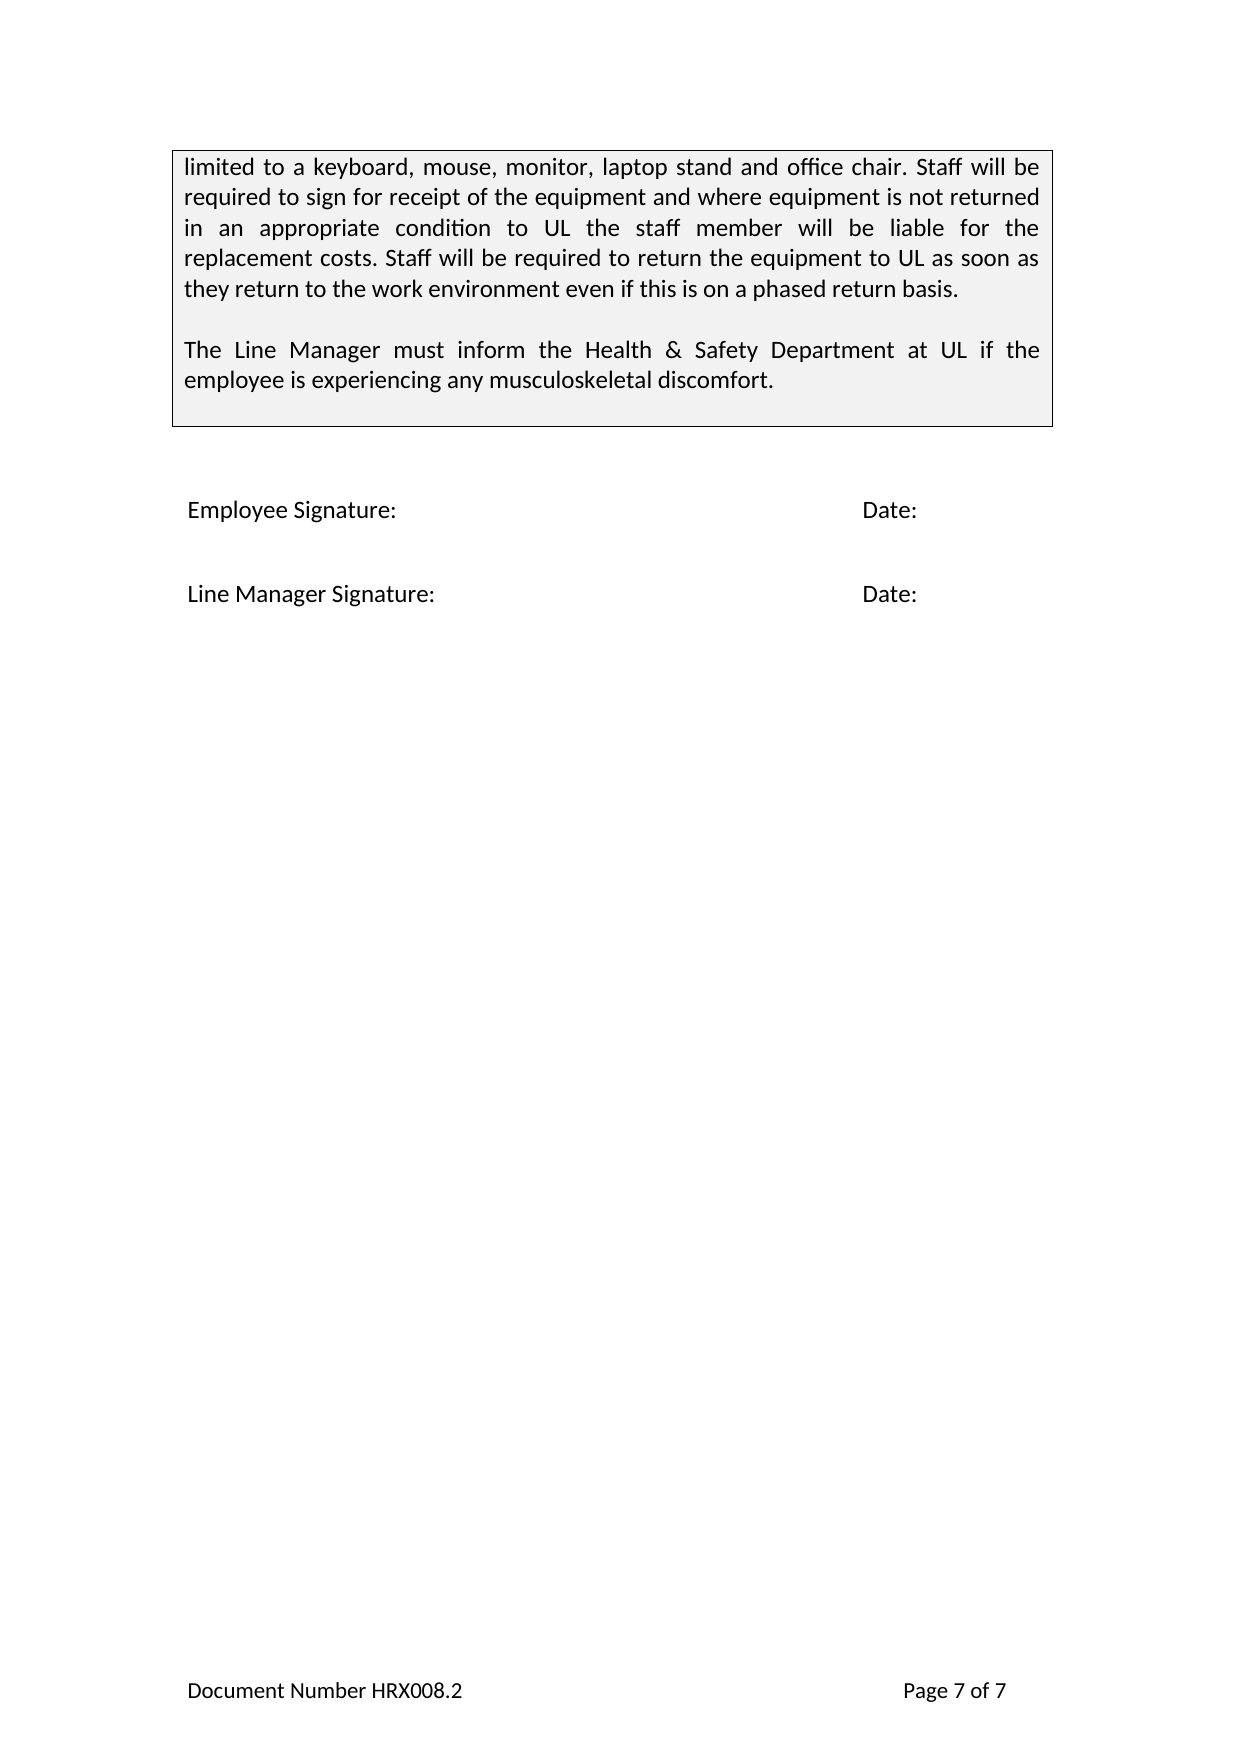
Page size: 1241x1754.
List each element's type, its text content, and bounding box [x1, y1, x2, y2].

text Line Manager Signature: Date: [187, 578, 1080, 608]
text Employee Signature: Date: [187, 495, 1080, 525]
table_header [173, 151, 1052, 426]
